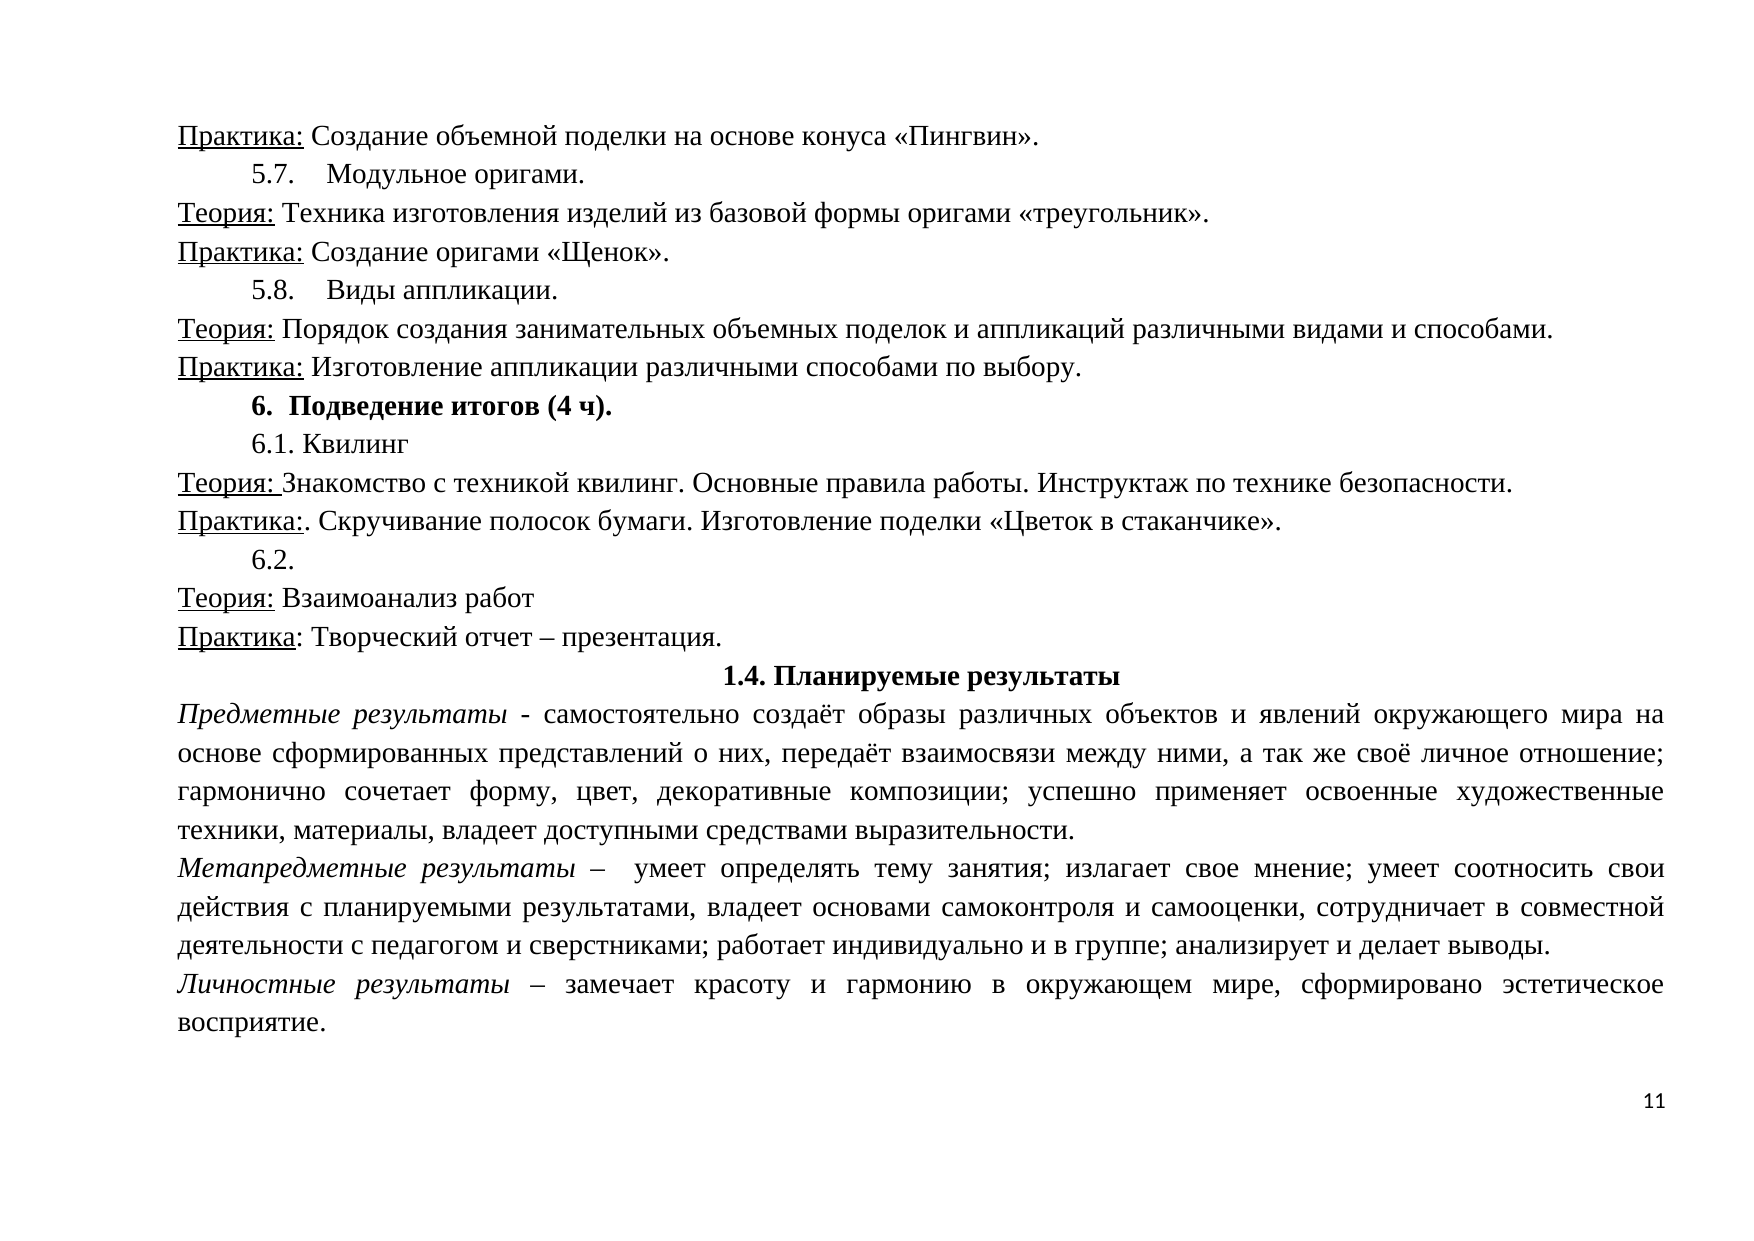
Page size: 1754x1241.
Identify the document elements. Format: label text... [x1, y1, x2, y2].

text Практика: Создание оригами «Щенок». [177, 234, 1665, 267]
text Метапредметные результаты – умеет определять тему занятия; излагает свое мнение; умеет соотносить свои действия с планируемыми результатами, владеет основами самоконтроля и самооценки, сотрудничает в совместной деятельности с педагогом и сверстниками; работает индивидуально и в группе; анализирует и делает выводы. [177, 850, 1665, 961]
text Практика:. Скручивание полосок бумаги. Изготовление поделки «Цветок в стаканчике». [177, 503, 1665, 537]
text 6.1. Квилинг [177, 426, 1665, 460]
text 1.4. Планируемые результаты [177, 658, 1665, 691]
text Личностные результаты – замечает красоту и гармонию в окружающем мире, сформировано эстетическое восприятие. [177, 966, 1665, 1038]
list Модульное оригами. [251, 157, 1665, 190]
text Практика: Создание объемной поделки на основе конуса «Пингвин». [177, 118, 1665, 152]
text Теория: Знакомство с техникой квилинг. Основные правила работы. Инструктаж по технике безопасности. [177, 465, 1665, 498]
list Подведение итогов (4 ч). [251, 388, 1665, 421]
text Практика: Творческий отчет – презентация. [177, 619, 1665, 653]
text Теория: Порядок создания занимательных объемных поделок и аппликаций различными видами и способами. [177, 311, 1665, 344]
text Теория: Техника изготовления изделий из базовой формы оригами «треугольник». [177, 195, 1665, 229]
list Виды аппликации. [251, 272, 1665, 306]
text Практика: Изготовление аппликации различными способами по выбору. [177, 349, 1665, 383]
text Теория: Взаимоанализ работ [177, 581, 1665, 614]
text Предметные результаты - самостоятельно создаёт образы различных объектов и явлений окружающего мира на основе сформированных представлений о них, передаёт взаимосвязи между ними, а так же своё личное отношение; гармонично сочетает форму, цвет, декоративные композиции; успешно применяет освоенные художественные техники, материалы, владеет доступными средствами выразительности. [177, 696, 1665, 845]
